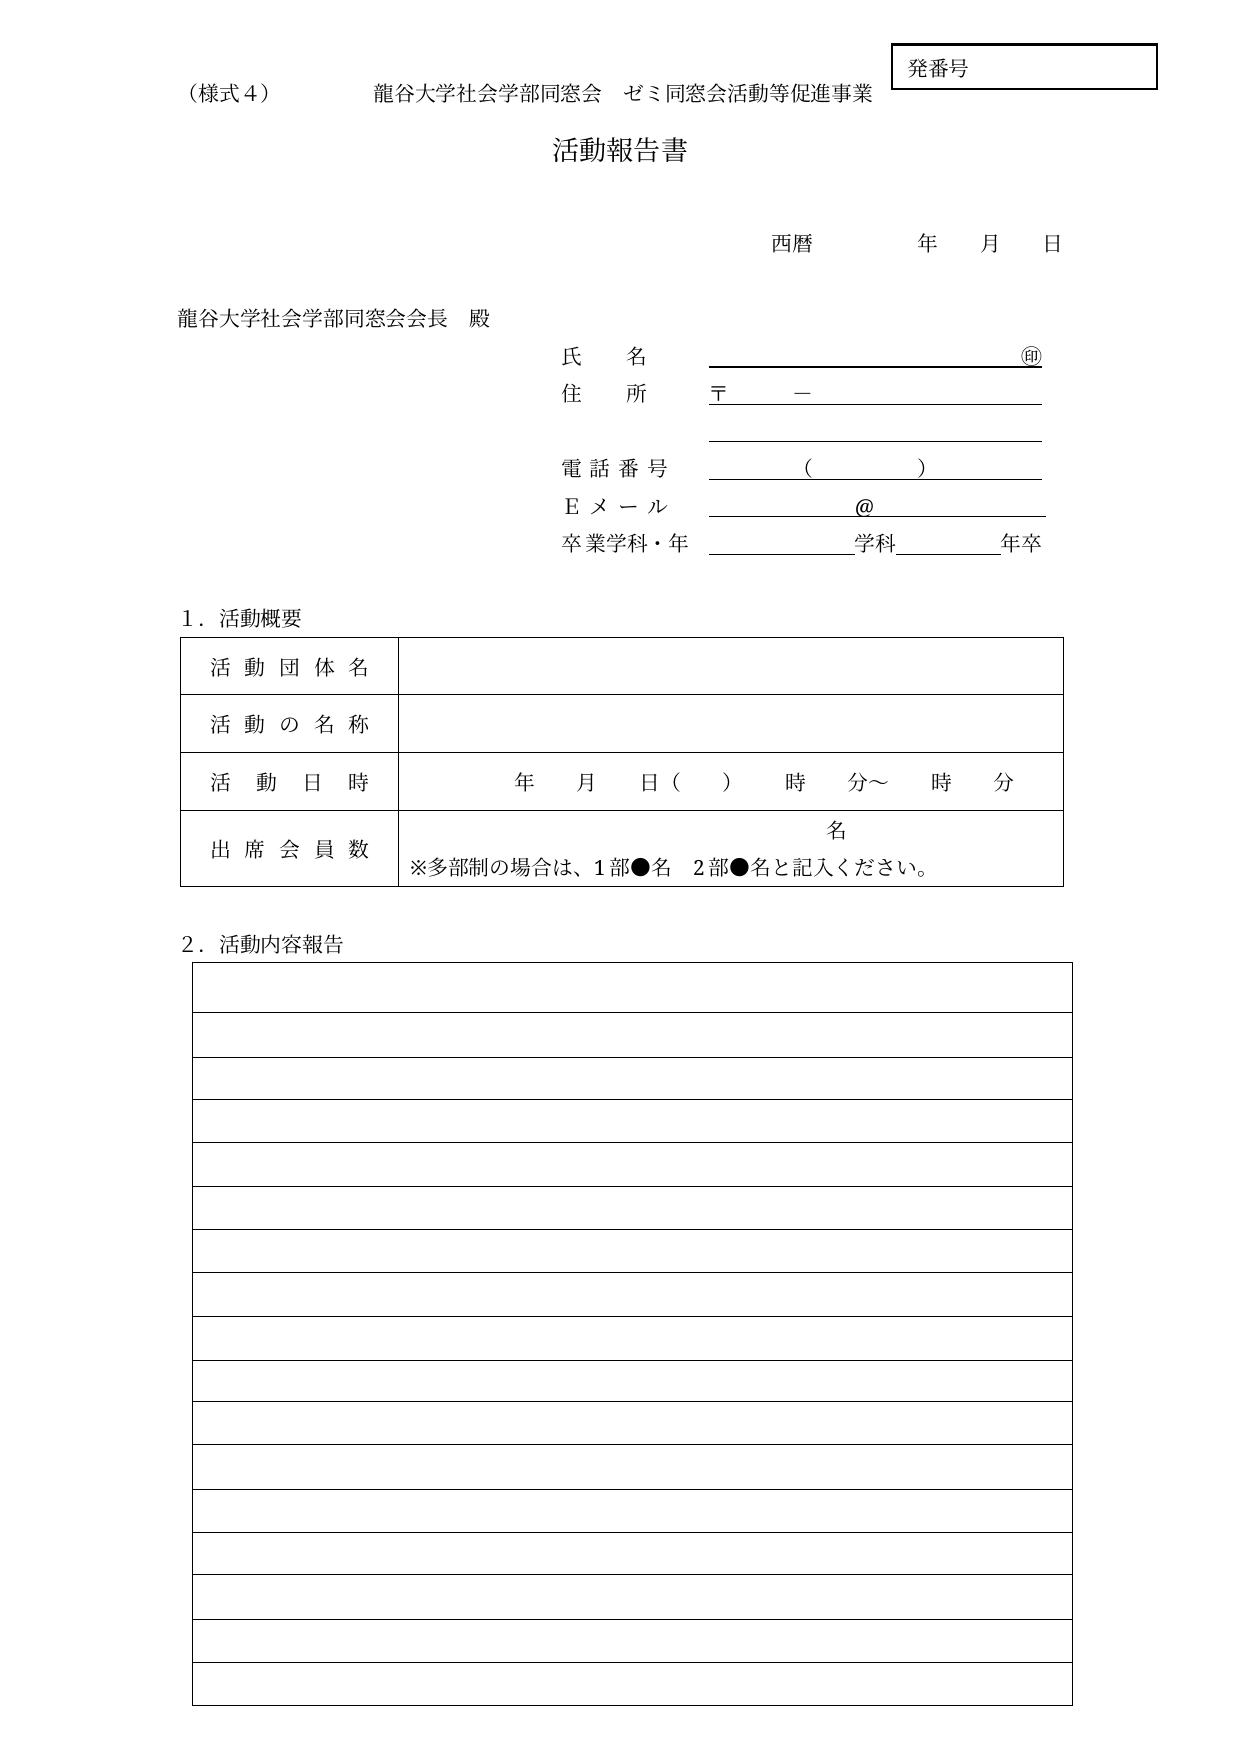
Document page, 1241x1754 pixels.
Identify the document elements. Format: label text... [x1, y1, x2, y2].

text （様式４） 龍谷大学社会学部同窓会 ゼミ同窓会活動等促進事業 [177, 74, 1063, 112]
table_header [399, 638, 1063, 694]
table_cell [193, 1575, 1072, 1618]
table_cell [193, 1273, 1072, 1316]
text 活動報告書 [177, 112, 1063, 187]
text Ｅメール @ [561, 487, 1063, 524]
table_cell [193, 1361, 1072, 1401]
text 住所 〒 － [561, 374, 1063, 412]
text 卒業学科・年 学科 年卒 [561, 524, 1063, 562]
text １．活動概要 [177, 599, 1063, 637]
table_cell 年 月 日（ ） 時 分～ 時 分 [399, 753, 1063, 810]
text 氏名 ㊞ [561, 337, 1063, 374]
text 電話番号 （ ） [561, 449, 1063, 487]
text 龍谷大学社会学部同窓会会長 殿 [177, 299, 1063, 337]
table_cell [193, 1058, 1072, 1098]
table_cell [193, 1490, 1072, 1532]
table_cell 活動日時 [181, 753, 398, 810]
table_cell [193, 1013, 1072, 1057]
table_cell [193, 1143, 1072, 1186]
table_cell [193, 1620, 1072, 1662]
table_cell [193, 1187, 1072, 1229]
table_cell [193, 1663, 1072, 1705]
table_cell 名 ※多部制の場合は、1部●名 2部●名と記入ください。 [399, 811, 1063, 886]
text 西暦 年 月 日 [177, 224, 1063, 262]
table_header 活動団体名 [181, 638, 398, 694]
table_header [193, 963, 1072, 1012]
table_cell [193, 1317, 1072, 1359]
table_cell [399, 695, 1063, 752]
text ２．活動内容報告 [177, 924, 1063, 962]
table_cell [193, 1100, 1072, 1142]
table_cell 出席会員数 [181, 811, 398, 886]
table_cell [193, 1402, 1072, 1444]
table_cell [193, 1533, 1072, 1574]
table_cell [193, 1445, 1072, 1488]
table_cell [193, 1230, 1072, 1272]
table_cell 活動の名称 [181, 695, 398, 752]
